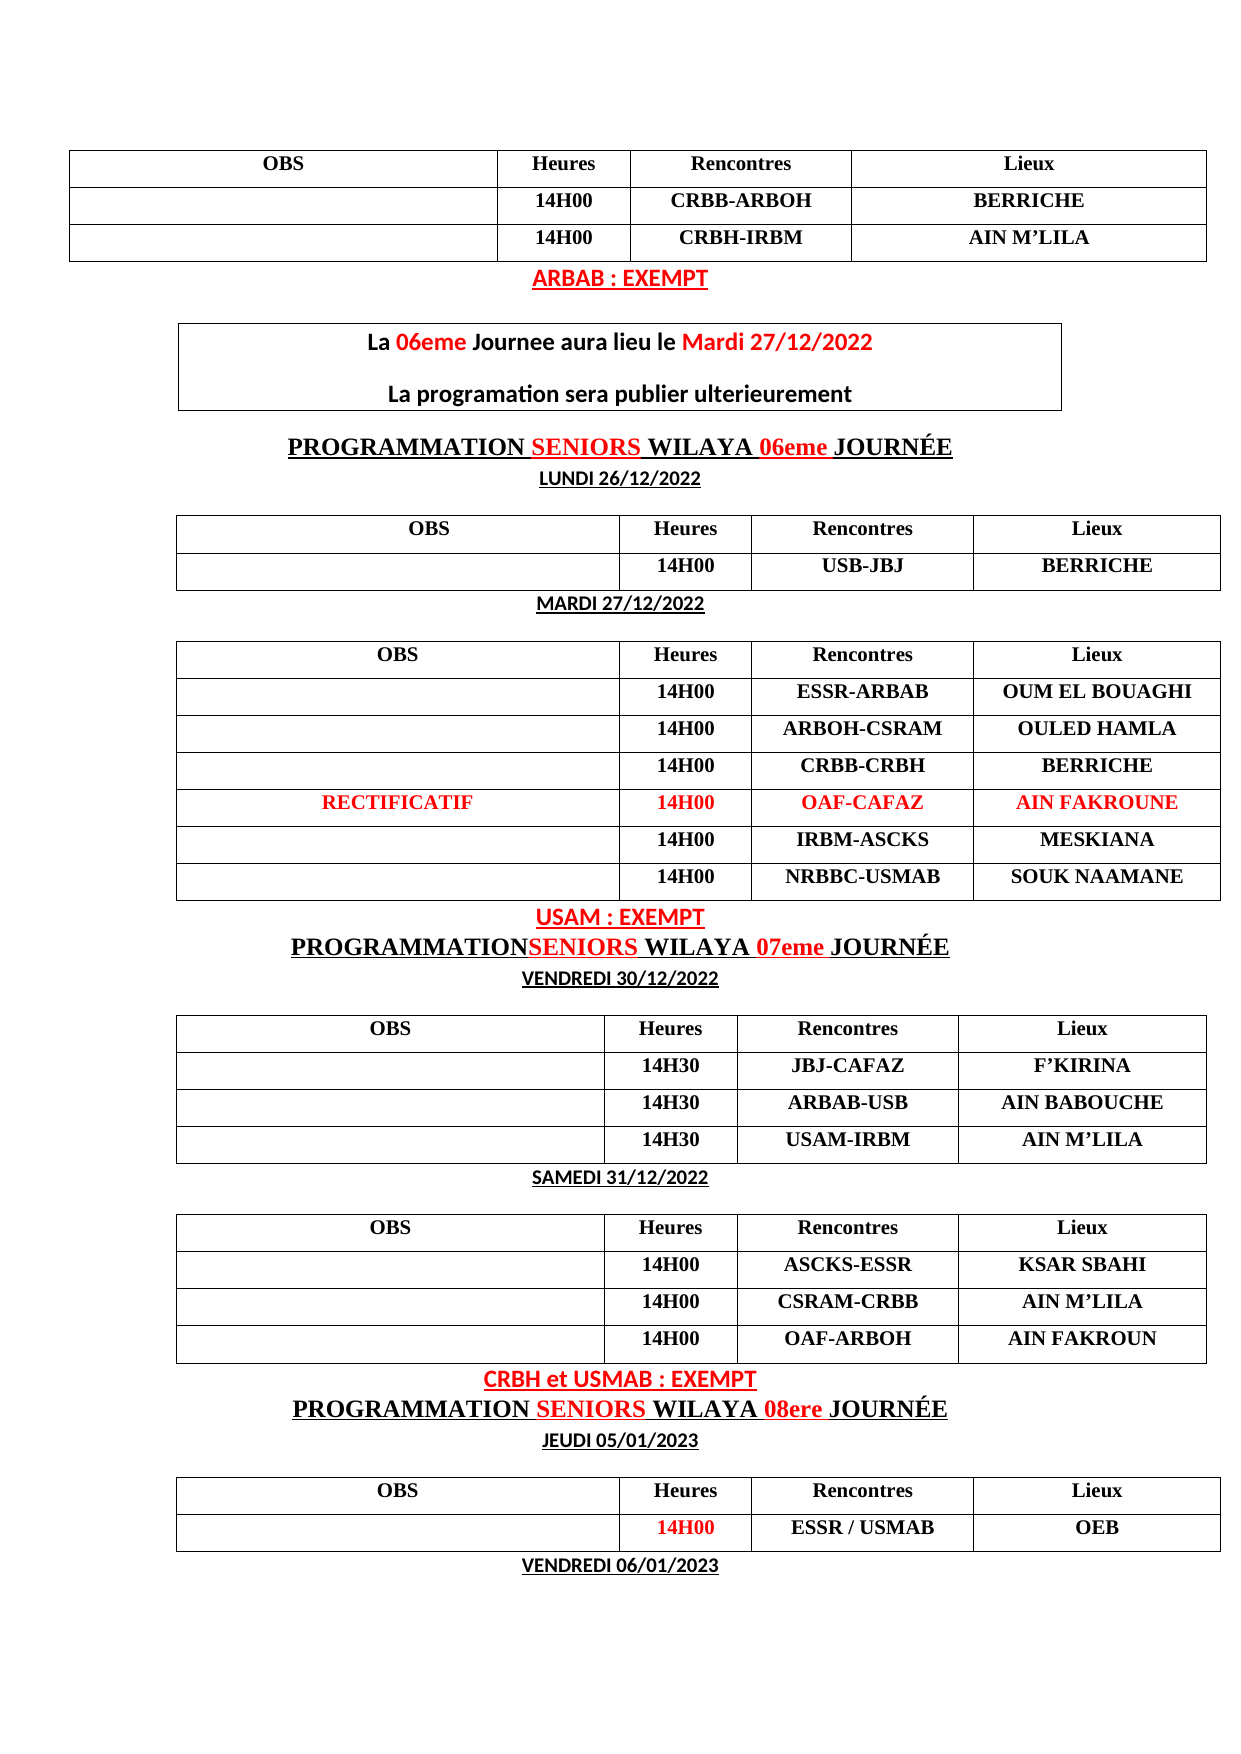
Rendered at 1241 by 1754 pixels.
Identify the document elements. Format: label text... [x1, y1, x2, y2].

table_cell OAF-ARBOH [738, 1326, 958, 1362]
table_cell CRBB-CRBH [752, 753, 973, 789]
table_cell 14H00 [620, 827, 751, 863]
table_header Heures [620, 1478, 751, 1514]
table_cell [177, 864, 619, 900]
table_cell 14H00 [620, 864, 751, 900]
table_cell [177, 1090, 604, 1126]
table_cell ASCKS-ESSR [738, 1252, 958, 1288]
table_cell 14H00 [620, 1515, 751, 1551]
table_cell ARBOH-CSRAM [752, 716, 973, 752]
table_cell [177, 679, 619, 715]
table_cell OUM EL BOUAGHI [974, 679, 1220, 715]
table_cell AIN M’LILA [959, 1127, 1206, 1163]
table_cell NRBBC-USMAB [752, 864, 973, 900]
table_cell [177, 1289, 604, 1325]
table_header Lieux [959, 1215, 1206, 1251]
text SAMEDI 31/12/2022 [187, 1164, 1053, 1189]
table_cell [177, 1515, 619, 1551]
table_cell OEB [974, 1515, 1220, 1551]
table_cell 14H00 [605, 1252, 737, 1288]
table_cell [70, 225, 497, 261]
table_cell CRBH-IRBM [631, 225, 851, 261]
table_header OBS [177, 642, 619, 678]
table_cell [177, 716, 619, 752]
table_cell ESSR / USMAB [752, 1515, 973, 1551]
table_header OBS [177, 1215, 604, 1251]
table_cell [177, 1127, 604, 1163]
table_cell 14H30 [605, 1053, 737, 1089]
table_header Rencontres [752, 642, 973, 678]
table_header OBS [177, 1016, 604, 1052]
table_cell [177, 1326, 604, 1362]
table_cell 14H00 [498, 225, 630, 261]
text PROGRAMMATION SENIORS WILAYA 08ere JOURNÉE [187, 1394, 1053, 1423]
text ARBAB : EXEMPT [187, 262, 1053, 293]
table_header Lieux [974, 1478, 1220, 1514]
text JEUDI 05/01/2023 [187, 1427, 1053, 1452]
table_cell 14H00 [620, 554, 751, 589]
table_cell 14H30 [605, 1127, 737, 1163]
table_cell [177, 1053, 604, 1089]
table_cell USB-JBJ [752, 554, 973, 589]
table_cell ESSR-ARBAB [752, 679, 973, 715]
table_header Lieux [959, 1016, 1206, 1052]
table_header Rencontres [631, 151, 851, 187]
table_header Heures [620, 642, 751, 678]
table_cell RECTIFICATIF [177, 790, 619, 826]
table_cell [177, 827, 619, 863]
table_cell 14H00 [605, 1326, 737, 1362]
table_cell CSRAM-CRBB [738, 1289, 958, 1325]
table_header Rencontres [752, 1478, 973, 1514]
table_header Lieux [974, 516, 1220, 552]
table_cell AIN FAKROUN [959, 1326, 1206, 1362]
table_cell KSAR SBAHI [959, 1252, 1206, 1288]
table_header Heures [605, 1215, 737, 1251]
table_header Heures [620, 516, 751, 552]
table_cell BERRICHE [974, 753, 1220, 789]
table_cell 14H00 [620, 753, 751, 789]
table_header Lieux [852, 151, 1206, 187]
table_cell IRBM-ASCKS [752, 827, 973, 863]
text MARDI 27/12/2022 [187, 591, 1053, 616]
table_header OBS [70, 151, 497, 187]
table_cell AIN FAKROUNE [974, 790, 1220, 826]
table_cell BERRICHE [974, 554, 1220, 589]
table_cell USAM-IRBM [738, 1127, 958, 1163]
text PROGRAMMATION SENIORS WILAYA 06eme JOURNÉE [187, 432, 1053, 461]
table_cell BERRICHE [852, 188, 1206, 224]
table_cell CRBB-ARBOH [631, 188, 851, 224]
table_cell 14H30 [605, 1090, 737, 1126]
table_cell 14H00 [605, 1289, 737, 1325]
table_header OBS [177, 516, 619, 552]
table_cell 14H00 [498, 188, 630, 224]
text VENDREDI 06/01/2023 [187, 1552, 1053, 1578]
text PROGRAMMATIONSENIORS WILAYA 07eme JOURNÉE [187, 932, 1053, 960]
table_cell [177, 1252, 604, 1288]
table_cell [177, 753, 619, 789]
table_cell AIN M’LILA [959, 1289, 1206, 1325]
table_cell [177, 554, 619, 589]
table_cell 14H00 [620, 790, 751, 826]
table_cell [70, 188, 497, 224]
table_header Rencontres [752, 516, 973, 552]
table_header Rencontres [738, 1016, 958, 1052]
table_header OBS [177, 1478, 619, 1514]
text USAM : EXEMPT [187, 901, 1053, 932]
table_cell AIN M’LILA [852, 225, 1206, 261]
table_cell ARBAB-USB [738, 1090, 958, 1126]
text La 06eme Journee aura lieu le Mardi 27/12/2022 [179, 324, 1061, 357]
table_cell MESKIANA [974, 827, 1220, 863]
text VENDREDI 30/12/2022 [187, 965, 1053, 990]
text La programation sera publier ulterieurement [179, 375, 1061, 410]
table_cell AIN BABOUCHE [959, 1090, 1206, 1126]
table_cell F’KIRINA [959, 1053, 1206, 1089]
text LUNDI 26/12/2022 [187, 465, 1053, 491]
table_cell JBJ-CAFAZ [738, 1053, 958, 1089]
table_header Rencontres [738, 1215, 958, 1251]
table_cell 14H00 [620, 679, 751, 715]
table_cell OAF-CAFAZ [752, 790, 973, 826]
table_cell 14H00 [620, 716, 751, 752]
table_header Heures [605, 1016, 737, 1052]
table_header Lieux [974, 642, 1220, 678]
text CRBH et USMAB : EXEMPT [187, 1364, 1053, 1394]
table_header Heures [498, 151, 630, 187]
table_cell OULED HAMLA [974, 716, 1220, 752]
table_cell SOUK NAAMANE [974, 864, 1220, 900]
